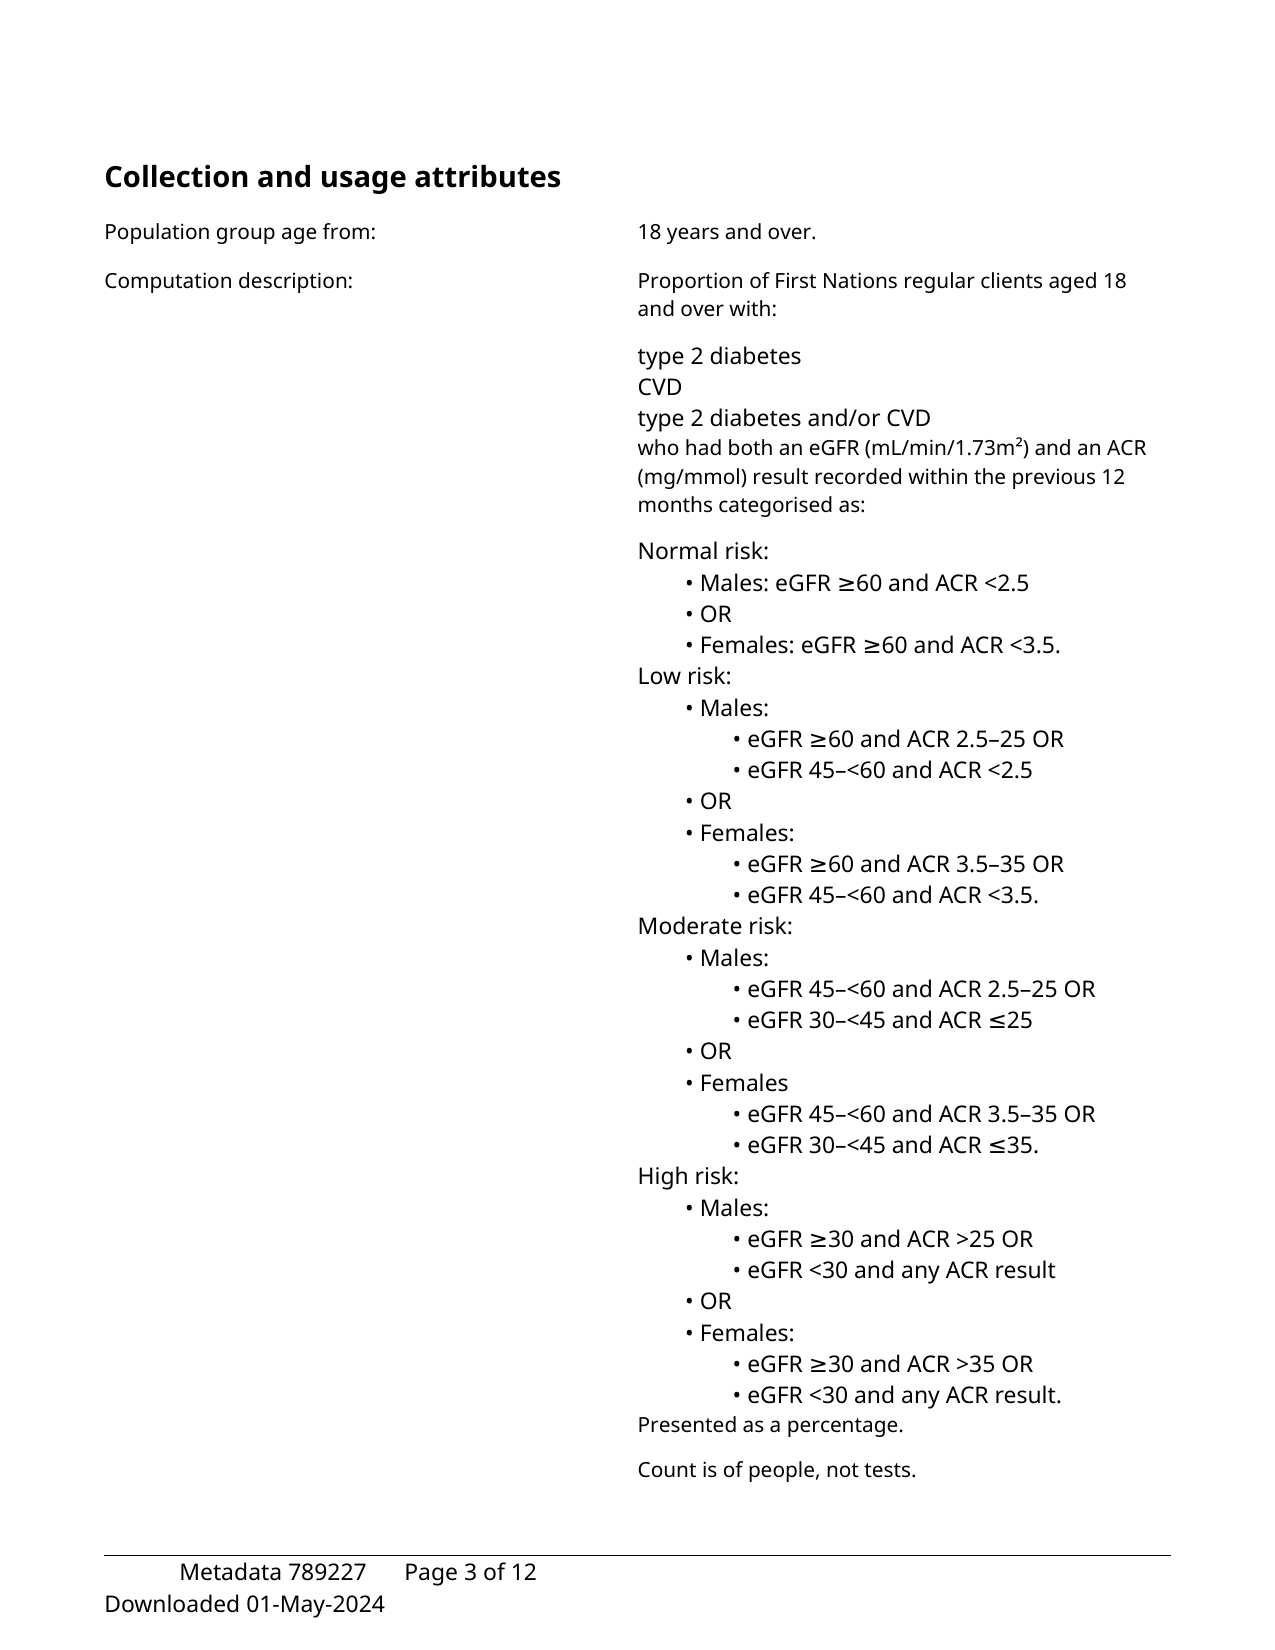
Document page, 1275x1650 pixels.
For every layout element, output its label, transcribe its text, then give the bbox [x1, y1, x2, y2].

table_cell Population group age from: [93, 206, 626, 256]
table_cell 18 years and over. [626, 206, 1159, 256]
table_header Collection and usage attributes [93, 110, 1159, 206]
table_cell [93, 256, 626, 1511]
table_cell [626, 256, 1159, 1511]
